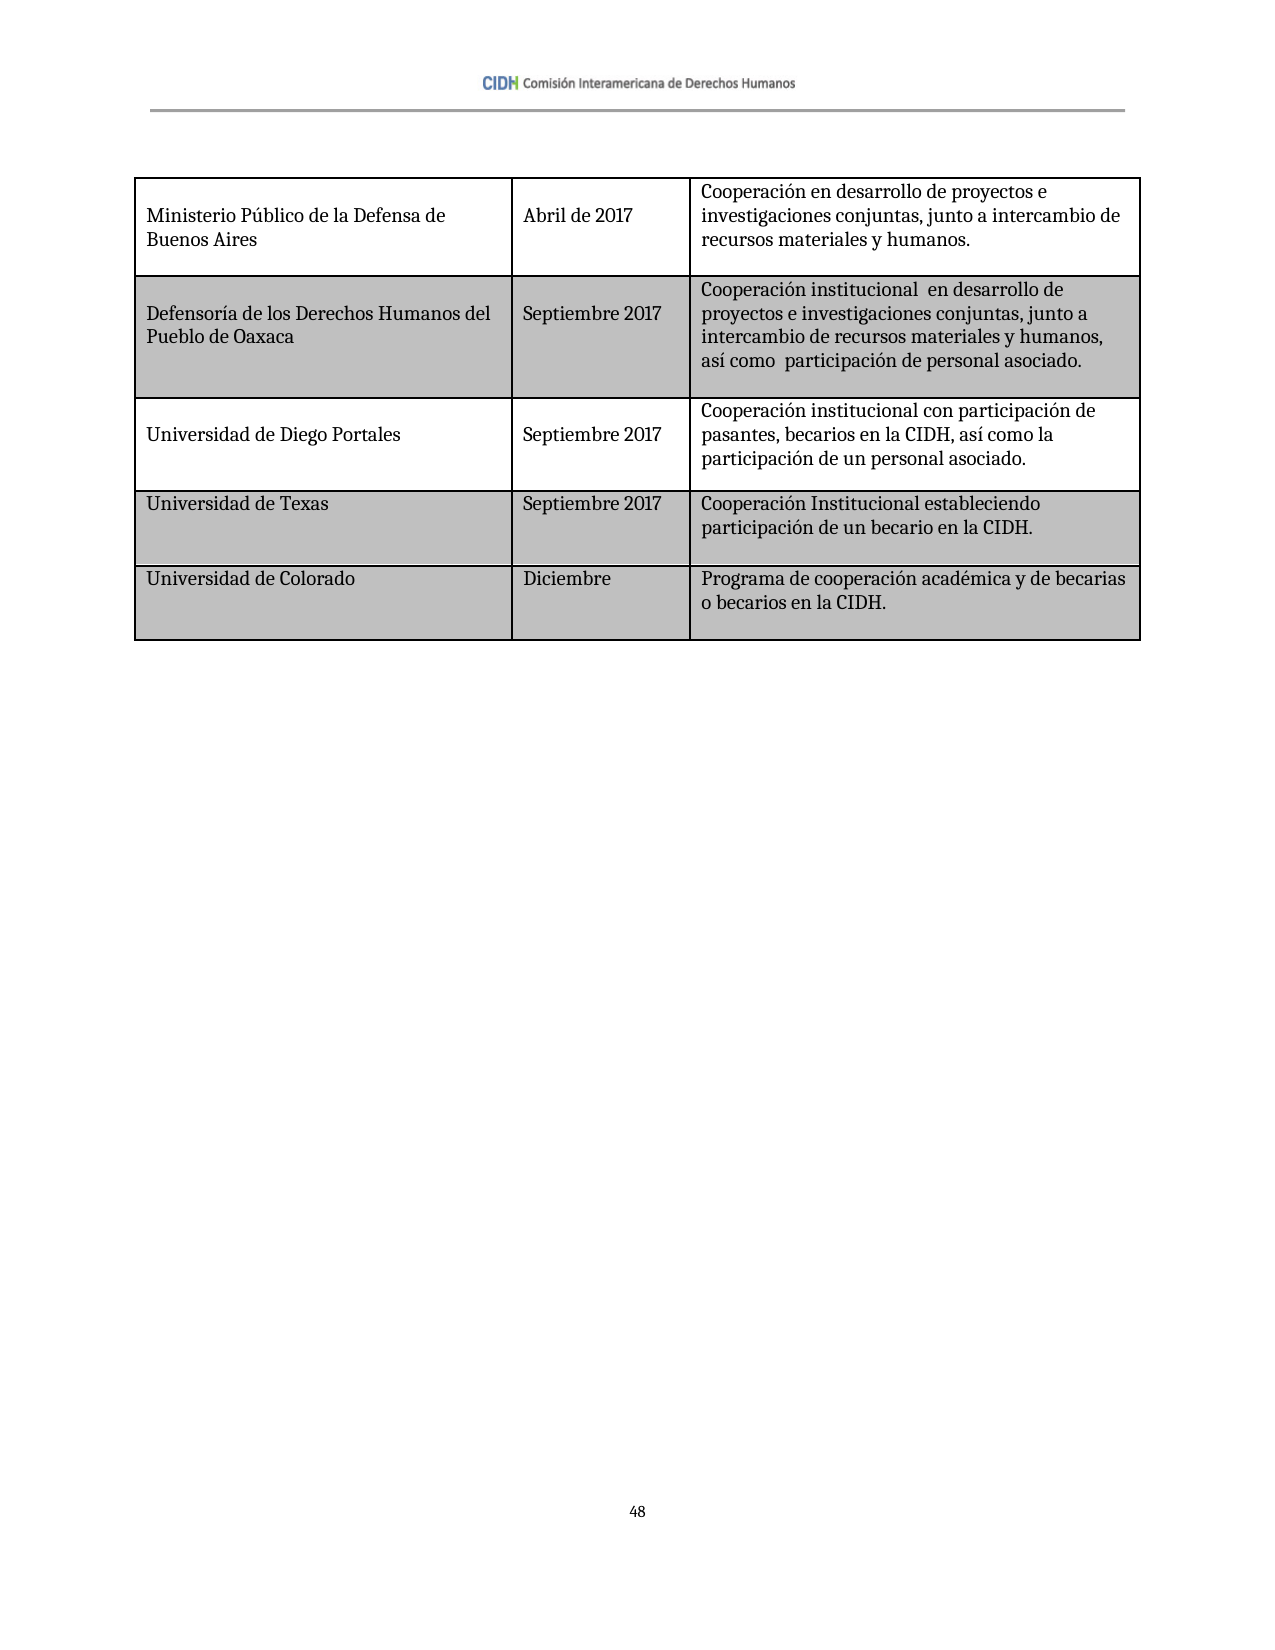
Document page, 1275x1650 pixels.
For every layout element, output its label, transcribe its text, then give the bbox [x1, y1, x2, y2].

table_cell Diciembre [513, 567, 689, 639]
table_cell Septiembre 2017 [513, 492, 689, 564]
table_cell Universidad de Colorado [136, 567, 511, 639]
table_cell Universidad de Diego Portales [136, 399, 511, 490]
table_cell Ministerio Público de la Defensa de Buenos Aires [136, 179, 511, 275]
table_cell Programa de cooperación académica y de becarias o becarios en la CIDH. [691, 567, 1139, 639]
table_cell Abril de 2017 [513, 179, 689, 275]
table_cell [691, 179, 1139, 275]
table_cell Septiembre 2017 [513, 399, 689, 490]
table_cell Universidad de Texas [136, 492, 511, 564]
table_cell Defensoría de los Derechos Humanos del Pueblo de Oaxaca [136, 277, 511, 397]
table_cell Cooperación institucional con participación de pasantes, becarios en la CIDH, así como la participación de un personal asociado. [691, 399, 1139, 490]
table_cell Cooperación institucional en desarrollo de proyectos e investigaciones conjuntas, junto a intercambio de recursos materiales y humanos, así como participación de personal asociado. [691, 277, 1139, 397]
picture [477, 75, 798, 92]
table_cell Cooperación Institucional estableciendo participación de un becario en la CIDH. [691, 492, 1139, 564]
table_cell Septiembre 2017 [513, 277, 689, 397]
